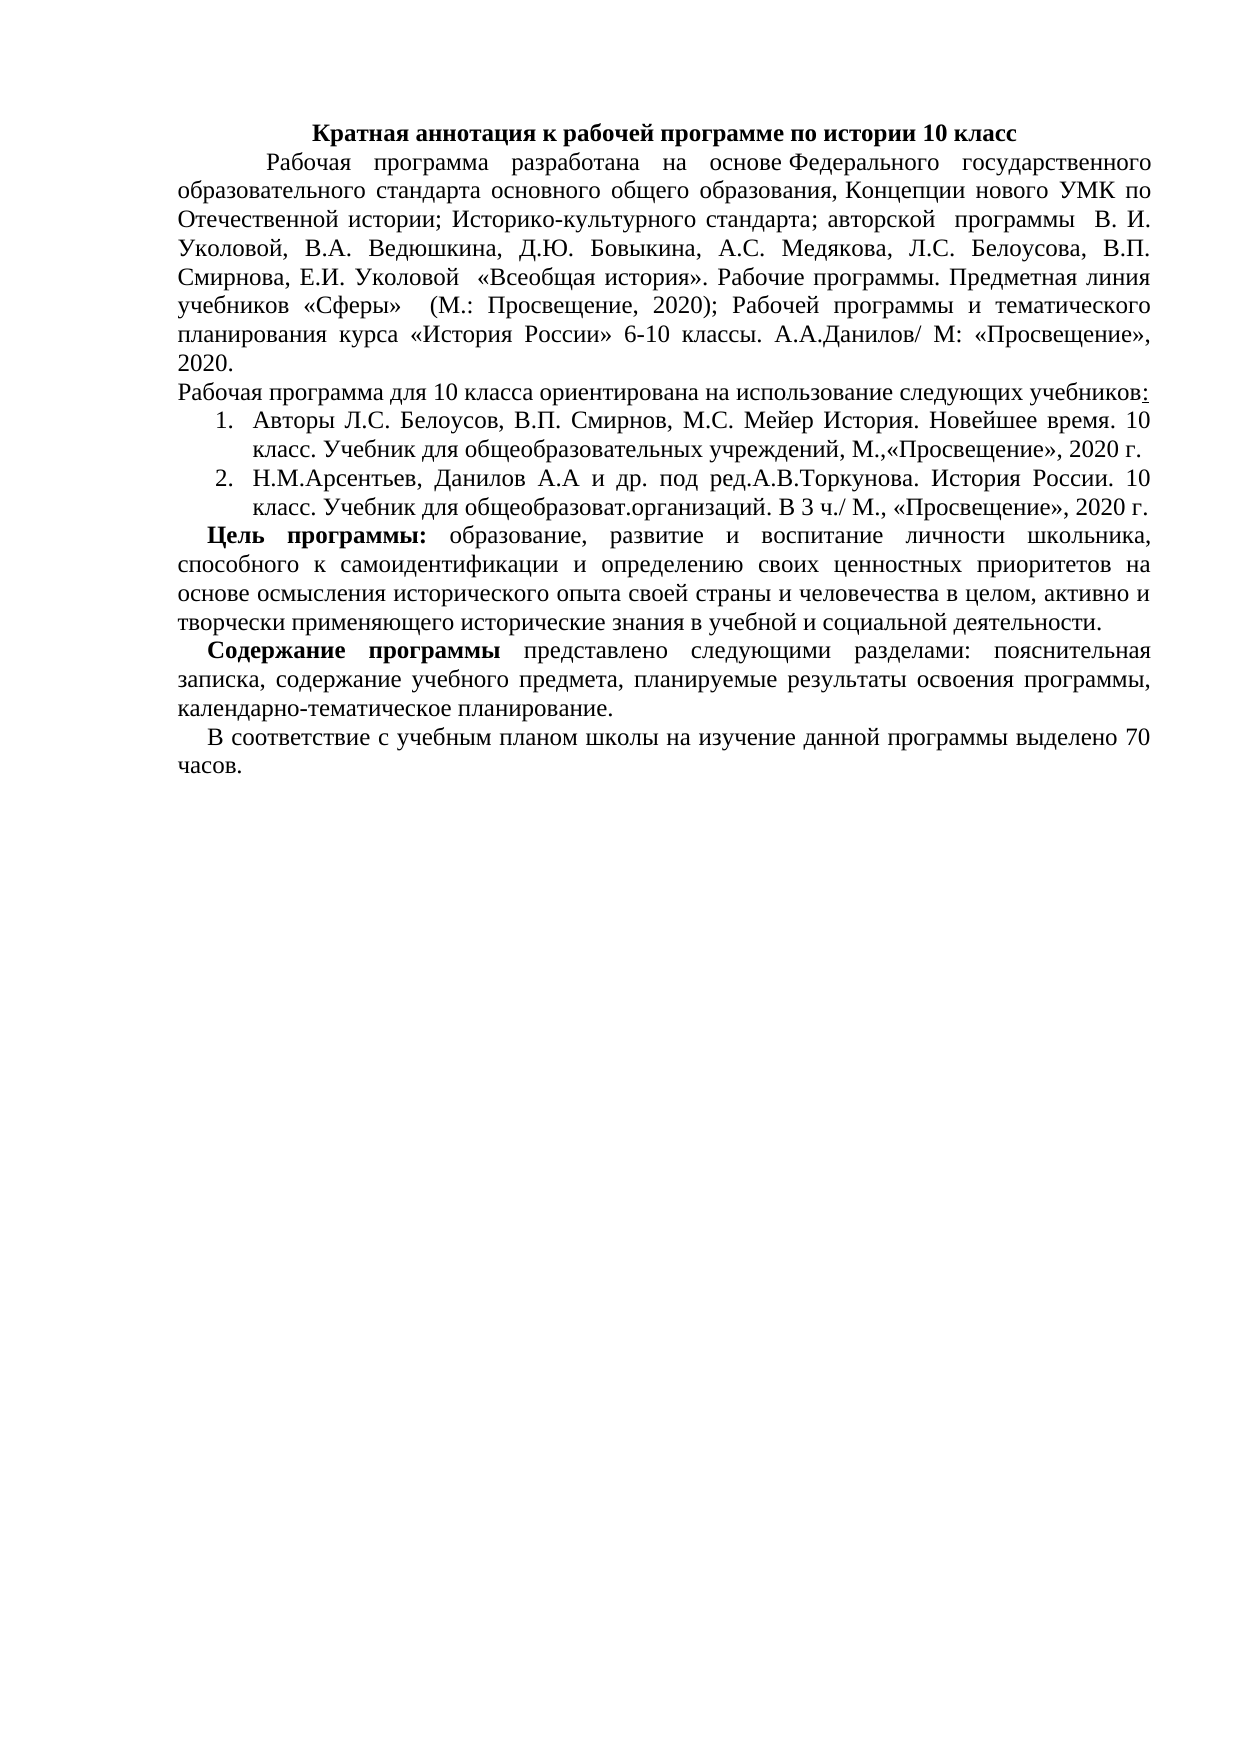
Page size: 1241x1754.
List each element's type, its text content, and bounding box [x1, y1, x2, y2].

list Авторы Л.С. Белоусов, В.П. Смирнов, М.С. Мейер История. Новейшее время. 10 класс. Учебник для общеобразовательных учреждений, М.,«Просвещение», 2020 г. [215, 406, 1152, 463]
text Цель программы: образование, развитие и воспитание личности школьника, способного к самоидентификации и определению своих ценностных приоритетов на основе осмысления исторического опыта своей страны и человечества в целом, активно и творчески применяющего исторические знания в учебной и социальной деятельности. [177, 521, 1152, 636]
text Рабочая программа для 10 класса ориентирована на использование следующих учебников: [177, 377, 1152, 406]
list Н.М.Арсентьев, Данилов А.А и др. под ред.А.В.Торкунова. История России. 10 класс. Учебник для общеобразоват.организаций. В 3 ч./ М., «Просвещение», 2020 г. [215, 463, 1152, 521]
text Кратная аннотация к рабочей программе по истории 10 класс [177, 118, 1152, 147]
text Содержание программы представлено следующими разделами: пояснительная записка, содержание учебного предмета, планируемые результаты освоения программы, календарно-тематическое планирование. [177, 636, 1152, 722]
text В соответствие с учебным планом школы на изучение данной программы выделено 70 часов. [177, 722, 1152, 779]
text Рабочая программа разработана на основе Федерального государственного образовательного стандарта основного общего образования, Концепции нового УМК по Отечественной истории; Историко-культурного стандарта; авторской программы В. И. Уколовой, В.А. Ведюшкина, Д.Ю. Бовыкина, А.С. Медякова, Л.С. Белоусова, В.П. Смирнова, Е.И. Уколовой «Всеобщая история». Рабочие программы. Предметная линия учебников «Сферы» (М.: Просвещение, 2020); Рабочей программы и тематического планирования курса «История России» 6-10 классы. А.А.Данилов/ М: «Просвещение», 2020. [177, 147, 1152, 377]
